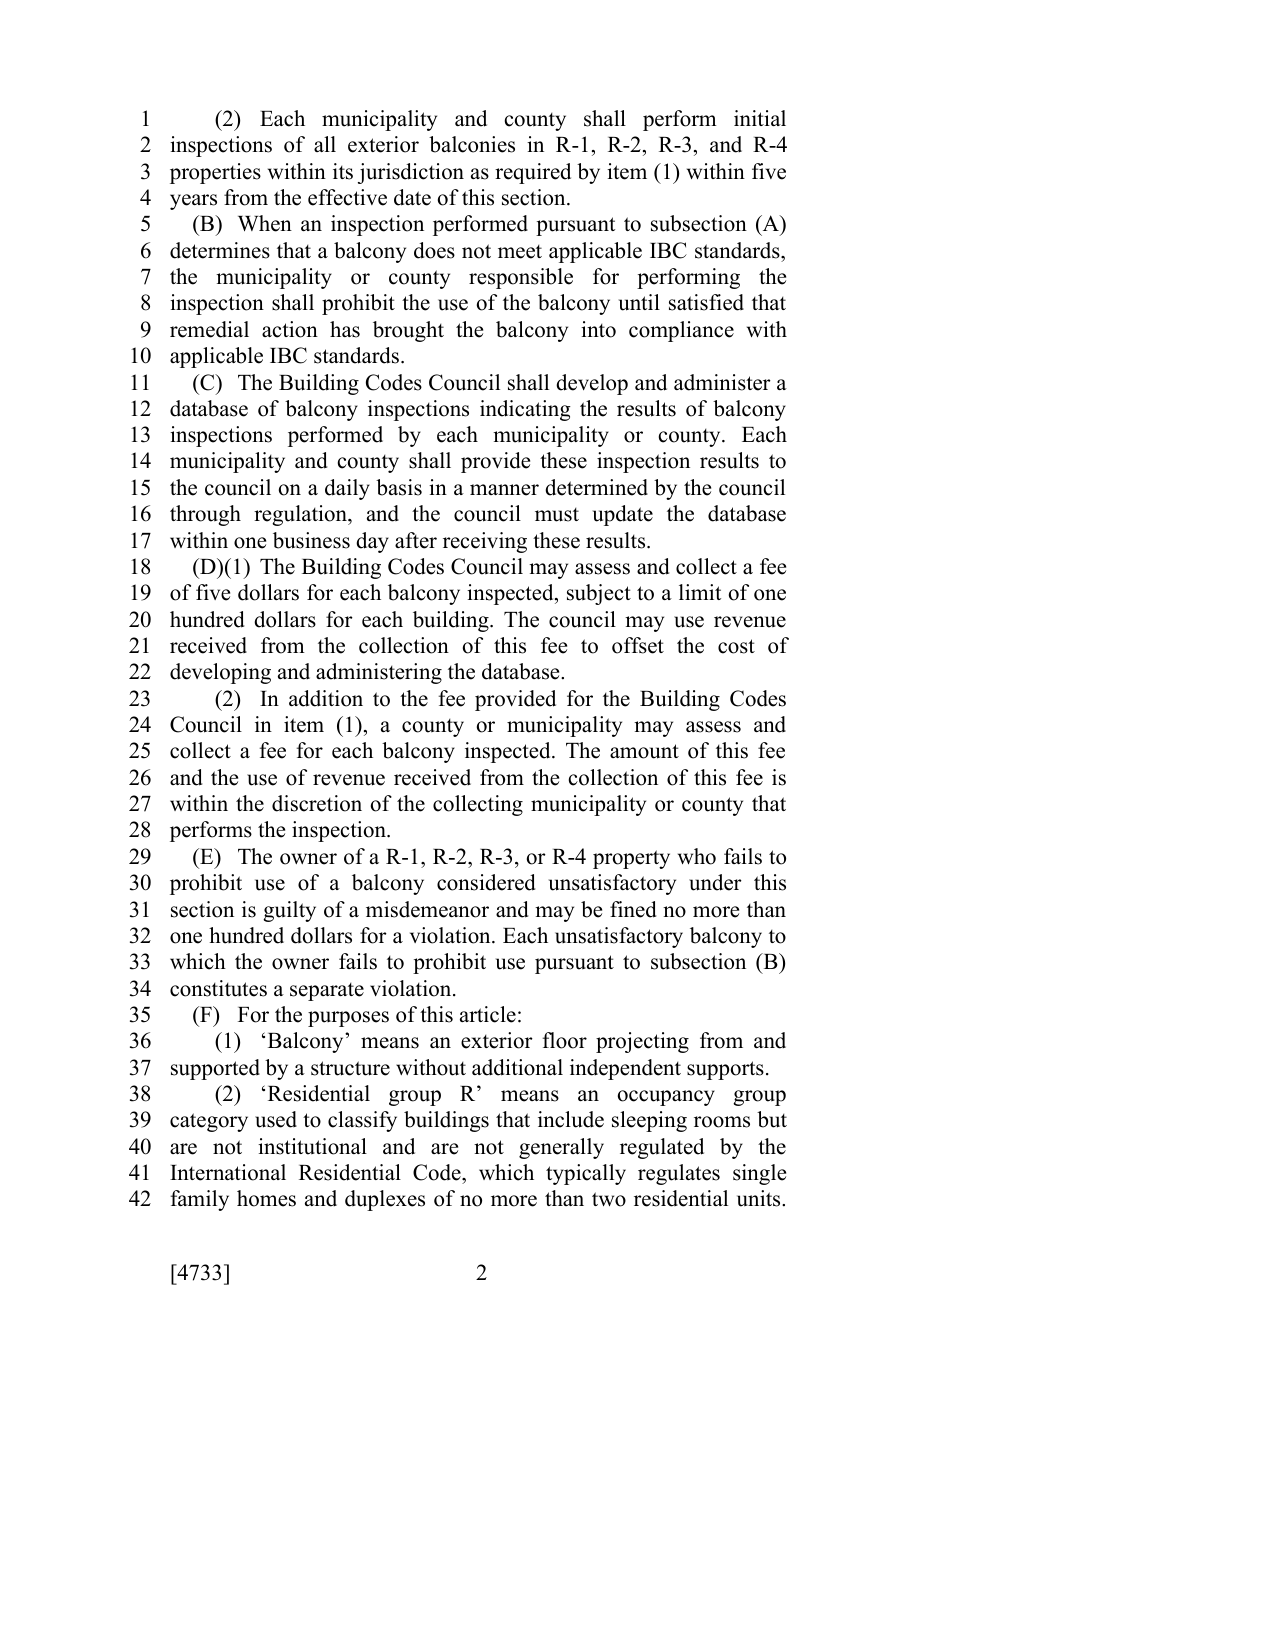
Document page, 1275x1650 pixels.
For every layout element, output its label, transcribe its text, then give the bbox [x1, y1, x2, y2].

text (2) In addition to the fee provided for the Building Codes Council in item (1), a county or municipality may assess and collect a fee for each balcony inspected. The amount of this fee and the use of revenue received from the collection of this fee is within the discretion of the collecting municipality or county that performs the inspection. [169, 685, 787, 843]
text (2) Each municipality and county shall perform initial inspections of all exterior balconies in R-1, R-2, R-3, and R-4 properties within its jurisdiction as required by item (1) within five years from the effective date of this section. [169, 105, 787, 210]
text (F) For the purposes of this article: [169, 1001, 787, 1027]
text (B) When an inspection performed pursuant to subsection (A) determines that a balcony does not meet applicable IBC standards, the municipality or county responsible for performing the inspection shall prohibit the use of the balcony until satisfied that remedial action has brought the balcony into compliance with applicable IBC standards. [169, 210, 787, 368]
text (D)(1) The Building Codes Council may assess and collect a fee of five dollars for each balcony inspected, subject to a limit of one hundred dollars for each building. The council may use revenue received from the collection of this fee to offset the cost of developing and administering the database. [169, 553, 787, 685]
text (1) ‘Balcony’ means an exterior floor projecting from and supported by a structure without additional independent supports. [169, 1027, 787, 1080]
text (C) The Building Codes Council shall develop and administer a database of balcony inspections indicating the results of balcony inspections performed by each municipality or county. Each municipality and county shall provide these inspection results to the council on a daily basis in a manner determined by the council through regulation, and the council must update the database within one business day after receiving these results. [169, 368, 787, 553]
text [169, 1080, 787, 1212]
text (E) The owner of a R-1, R-2, R-3, or R-4 property who fails to prohibit use of a balcony considered unsatisfactory under this section is guilty of a misdemeanor and may be fined no more than one hundred dollars for a violation. Each unsatisfactory balcony to which the owner fails to prohibit use pursuant to subsection (B) constitutes a separate violation. [169, 843, 787, 1001]
